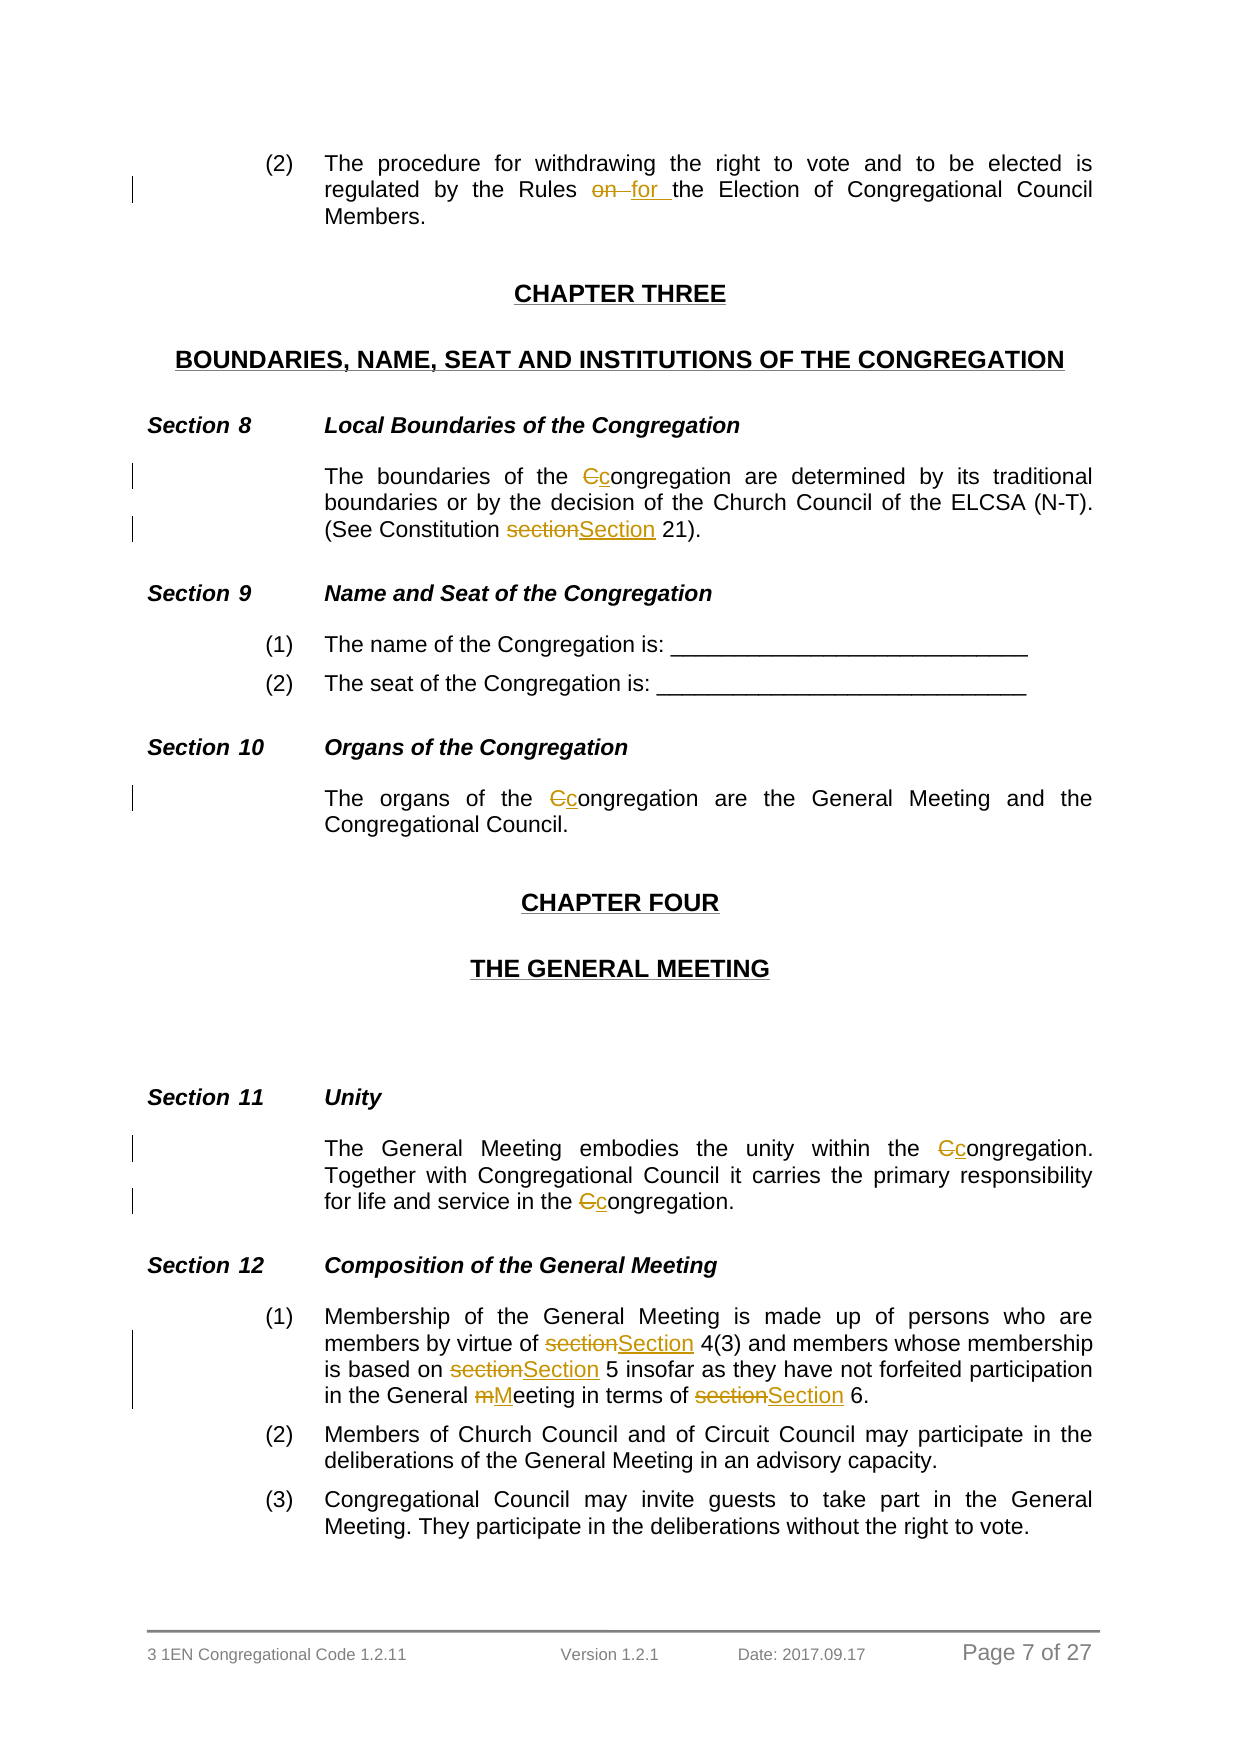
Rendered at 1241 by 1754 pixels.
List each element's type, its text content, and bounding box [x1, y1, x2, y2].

subtitle THE GENERAL MEETING [147, 954, 1093, 983]
subtitle Section 9 Name and Seat of the Congregation [147, 579, 1093, 606]
text The boundaries of the ongregation are determined by its traditional boundaries or by the decision of the Church Council of the ELCSA (N-T). (See Constitution 21). [147, 463, 1093, 542]
text The General Meeting embodies the unity within the ongregation. Together with Congregational Council it carries the primary responsibility for life and service in the ongregation. [147, 1135, 1093, 1214]
subtitle Section 11 Unity [147, 1084, 1093, 1110]
subtitle BOUNDARIES, NAME, SEAT AND INSTITUTIONS OF THE CONGREGATION [147, 345, 1093, 374]
text (1) The name of the Congregation is: ____________________________ [147, 631, 1093, 657]
text (2) Members of Church Council and of Circuit Council may participate in the deliberations of the General Meeting in an advisory capacity. [147, 1421, 1093, 1474]
subtitle CHAPTER THREE [147, 279, 1093, 308]
text (2) The procedure for withdrawing the right to vote and to be elected is regulated by the Rules the Election of Congregational Council Members. [147, 150, 1093, 229]
text (2) The seat of the Congregation is: _____________________________ [147, 670, 1093, 696]
text (1) Membership of the General Meeting is made up of persons who are members by virtue of 4(3) and members whose membership is based on 5 insofar as they have not forfeited participation in the General eeting in terms of 6. [147, 1303, 1093, 1409]
subtitle CHAPTER FOUR [147, 888, 1093, 916]
text The organs of the ongregation are the General Meeting and the Congregational Council. [147, 785, 1093, 838]
text (3) Congregational Council may invite guests to take part in the General Meeting. They participate in the deliberations without the right to vote. [147, 1486, 1093, 1539]
subtitle Section 12 Composition of the General Meeting [147, 1252, 1093, 1278]
subtitle Section 8 Local Boundaries of the Congregation [147, 412, 1093, 438]
subtitle Section 10 Organs of the Congregation [147, 733, 1093, 760]
